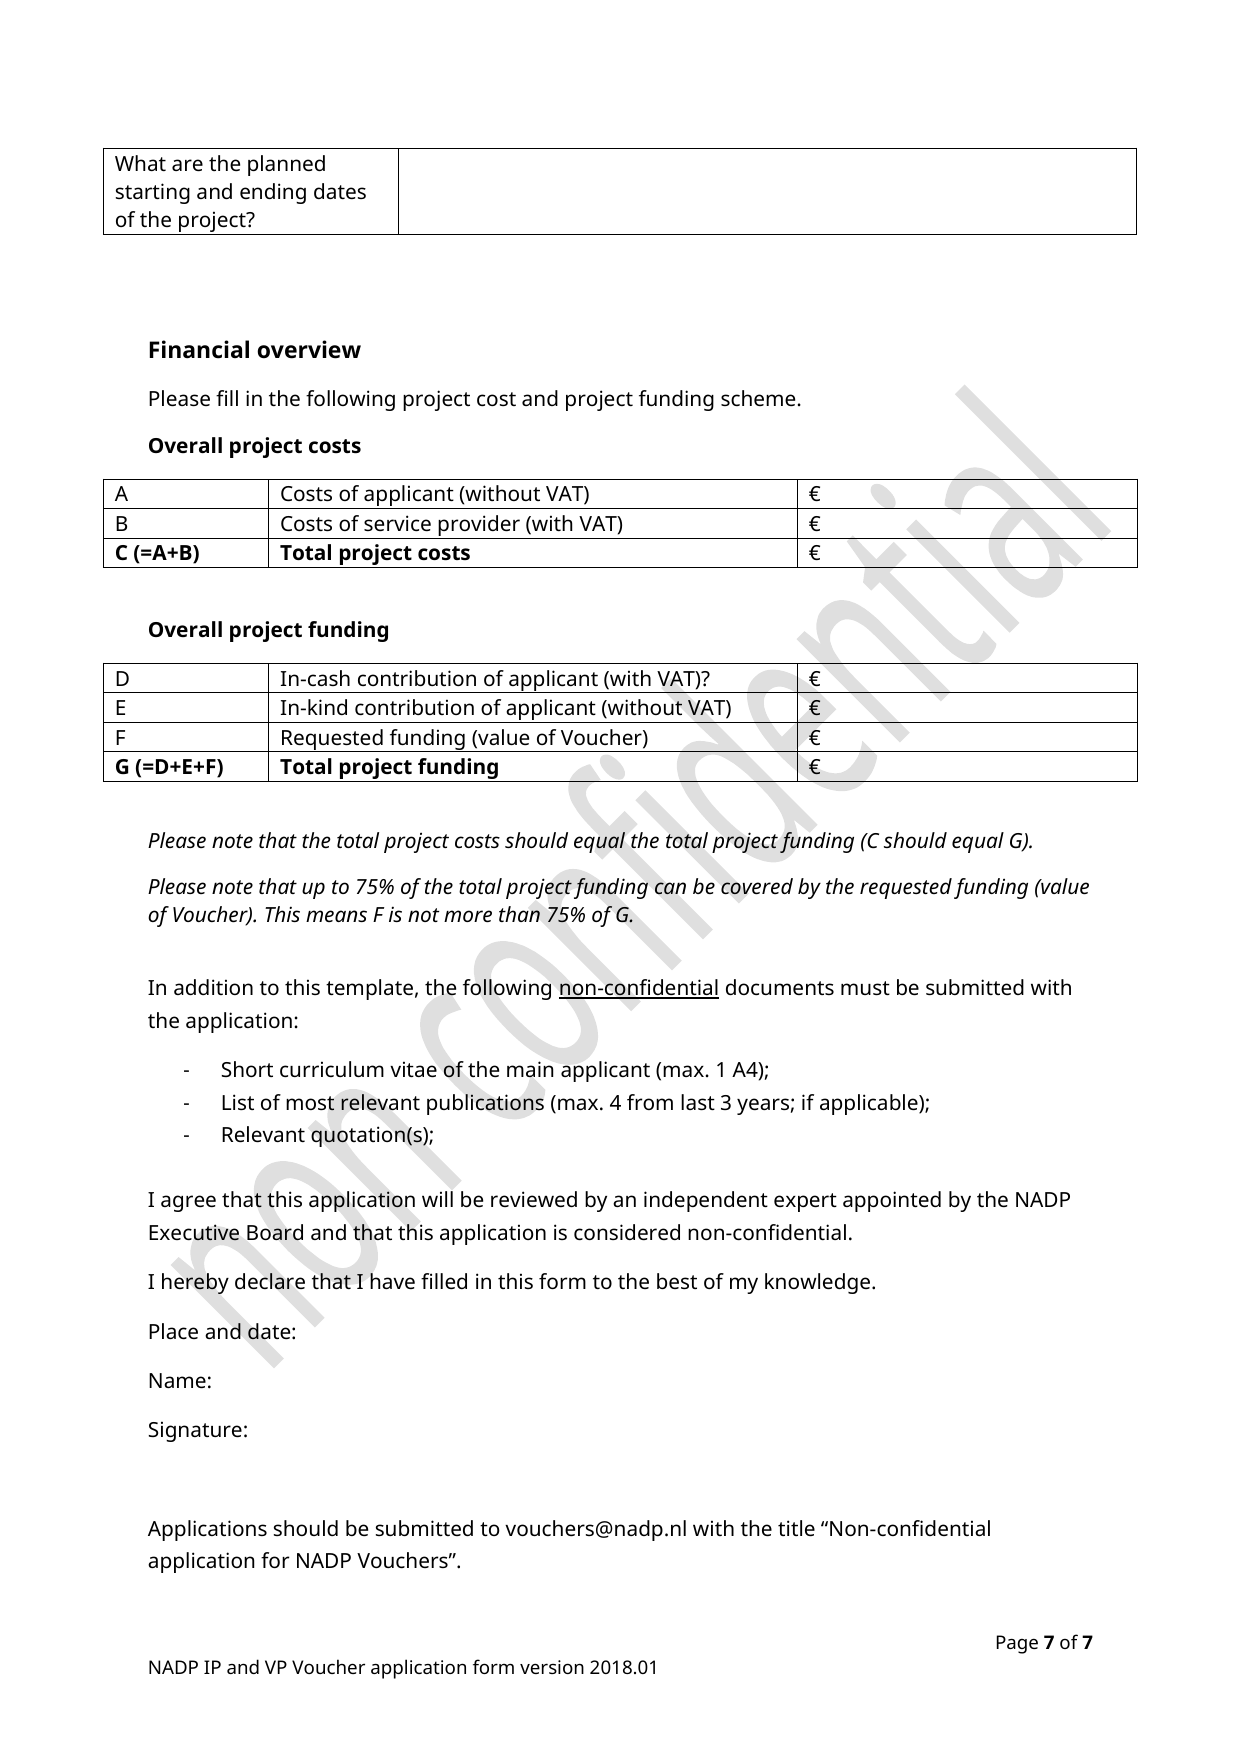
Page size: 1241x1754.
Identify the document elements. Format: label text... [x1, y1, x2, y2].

table_cell € [798, 752, 1137, 781]
table_cell G (=D+E+F) [104, 752, 268, 781]
list List of most relevant publications (max. 4 from last 3 years; if applicable); [183, 1088, 1093, 1116]
table_cell Costs of service provider (with VAT) [269, 509, 797, 537]
list Relevant quotation(s); [183, 1120, 1093, 1149]
table_header Costs of applicant (without VAT) [269, 480, 797, 508]
table_cell C (=A+B) [104, 539, 268, 567]
table_cell E [104, 693, 268, 722]
text Please note that up to 75% of the total project funding can be covered by the requested funding (value of Voucher). This means F is not more than 75% of G. [148, 872, 1093, 929]
table_cell € [798, 723, 1137, 751]
table_cell What are the planned starting and ending dates of the project? [104, 149, 398, 234]
text In addition to this template, the following non-confidential documents must be submitted with the application: [148, 973, 1093, 1034]
list Short curriculum vitae of the main applicant (max. 1 A4); [183, 1055, 1093, 1084]
text Overall project costs [148, 431, 1093, 460]
text I hereby declare that I have filled in this form to the best of my knowledge. [148, 1267, 1093, 1296]
text Name: [148, 1366, 1093, 1394]
table_header D [104, 664, 268, 692]
table_cell F [104, 723, 268, 751]
table_header In-cash contribution of applicant (with VAT)? [269, 664, 797, 692]
table_cell Total project costs [269, 539, 797, 567]
table_header € [798, 664, 1137, 692]
table_cell Requested funding (value of Voucher) [269, 723, 797, 751]
text Applications should be submitted to vouchers@nadp.nl with the title “Non-confidential application for NADP Vouchers”. [148, 1514, 1093, 1575]
table_cell [399, 149, 1136, 234]
table_cell € [798, 539, 1137, 567]
table_cell € [798, 693, 1137, 722]
table_cell B [104, 509, 268, 537]
table_cell Total project funding [269, 752, 797, 781]
text Signature: [148, 1415, 1093, 1444]
text Place and date: [148, 1317, 1093, 1345]
text Overall project funding [148, 615, 1093, 644]
table_cell € [798, 509, 1137, 537]
text I agree that this application will be reviewed by an independent expert appointed by the NADP Executive Board and that this application is considered non-confidential. [148, 1186, 1093, 1247]
text Financial overview [148, 333, 1093, 365]
table_header € [798, 480, 1137, 508]
table_header A [104, 480, 268, 508]
text Please fill in the following project cost and project funding scheme. [148, 384, 1093, 412]
text Please note that the total project costs should equal the total project funding (C should equal G). [148, 827, 1093, 855]
table_cell In-kind contribution of applicant (without VAT) [269, 693, 797, 722]
